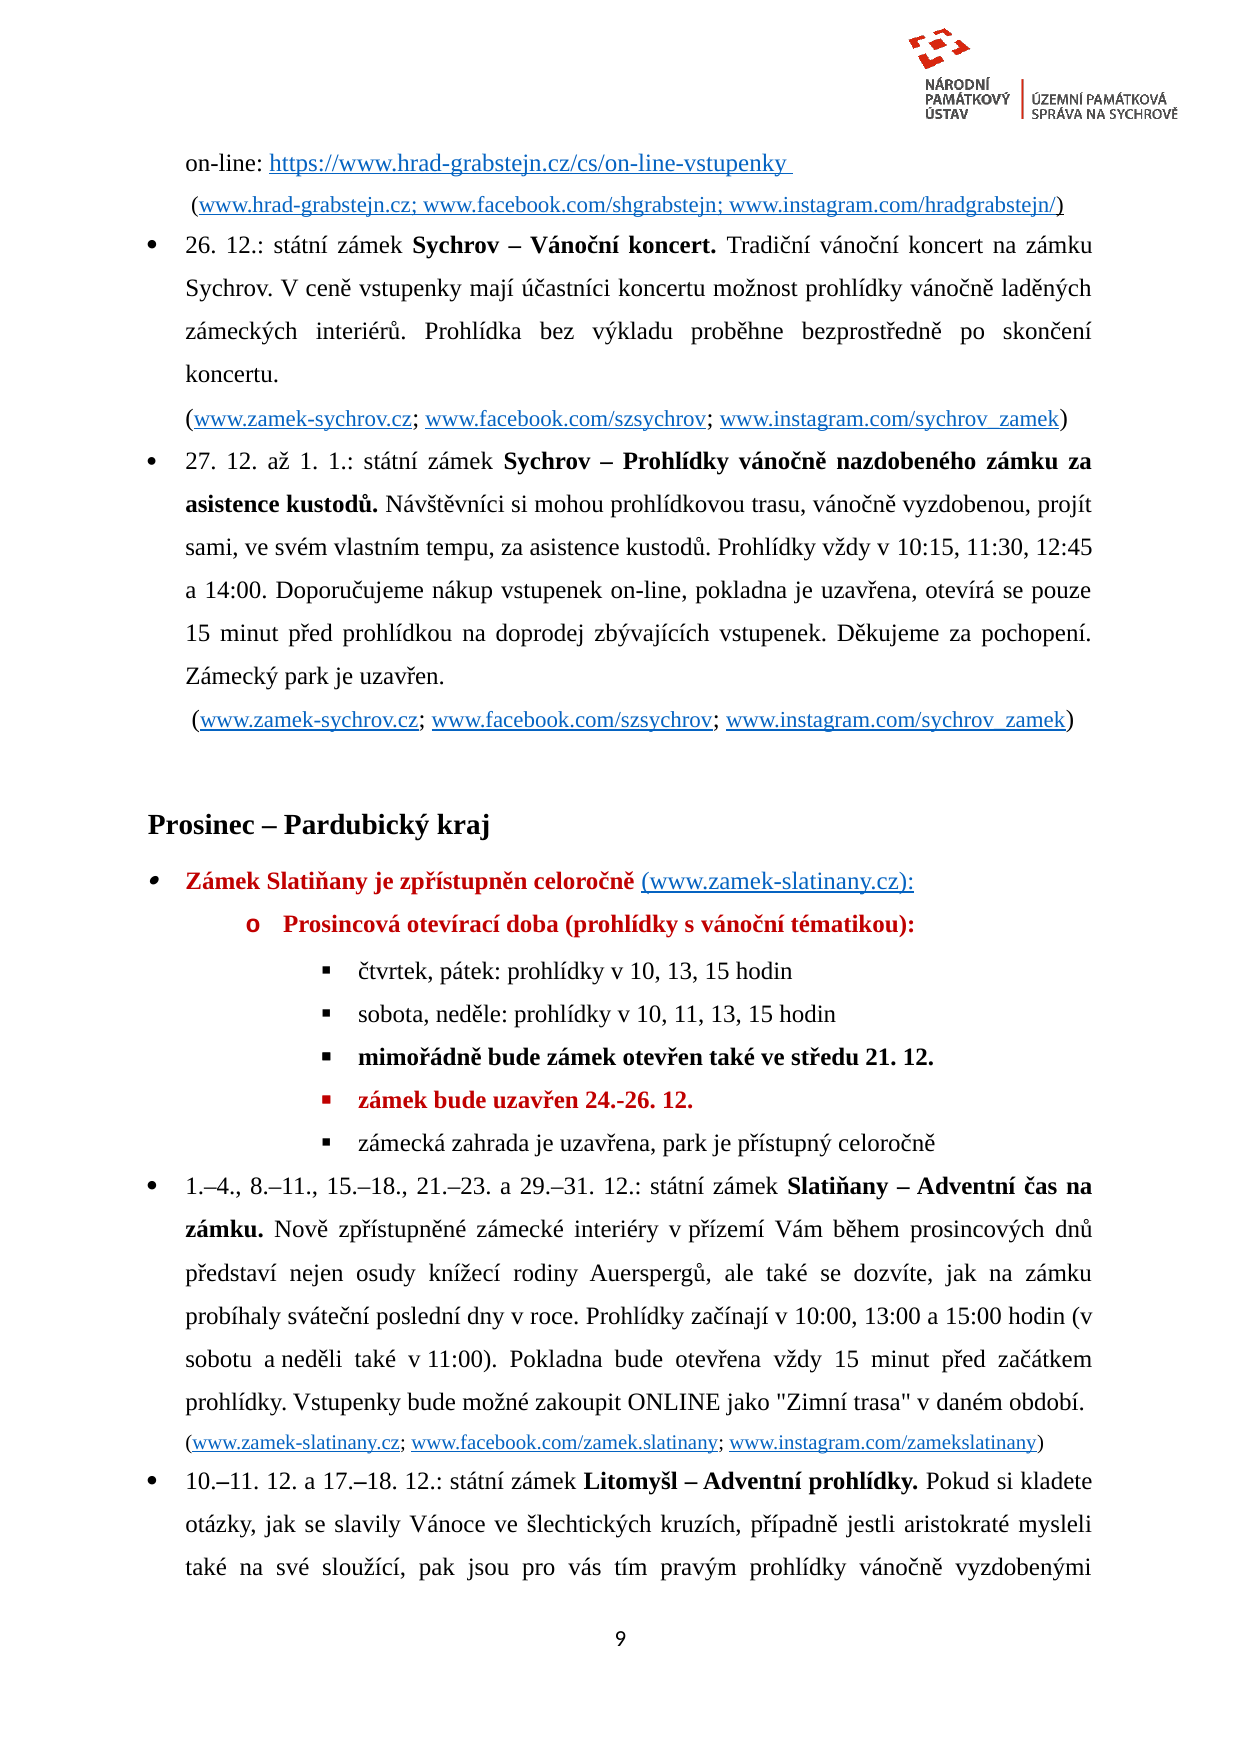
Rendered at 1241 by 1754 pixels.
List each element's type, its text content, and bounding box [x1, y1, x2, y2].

list (www.zamek-slatinany.cz; www.facebook.com/zamek.slatinany; www.instagram.com/zamekslatinany) [185, 1430, 1093, 1454]
list Prosincová otevírací doba (prohlídky s vánoční tématikou): [245, 909, 1093, 940]
list čtvrtek, pátek: prohlídky v 10, 13, 15 hodin [320, 956, 1093, 984]
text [148, 1466, 1093, 1581]
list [185, 148, 1093, 176]
list 26. 12.: státní zámek Sychrov – Vánoční koncert. Tradiční vánoční koncert na zámku Sychrov. V ceně vstupenky mají účastníci koncertu možnost prohlídky vánočně laděných zámeckých interiérů. Prohlídka bez výkladu proběhne bezprostředně po skončení koncertu. [148, 230, 1093, 388]
list 27. 12. až 1. 1.: státní zámek Sychrov – Prohlídky vánočně nazdobeného zámku za asistence kustodů. Návštěvníci si mohou prohlídkovou trasu, vánočně vyzdobenou, projít sami, ve svém vlastním tempu, za asistence kustodů. Prohlídky vždy v 10:15, 11:30, 12:45 a 14:00. Doporučujeme nákup vstupenek on-line, pokladna je uzavřena, otevírá se pouze 15 minut před prohlídkou na doprodej zbývajících vstupenek. Děkujeme za pochopení. Zámecký park je uzavřen. [148, 446, 1093, 690]
list mimořádně bude zámek otevřen také ve středu 21. 12. [320, 1042, 1093, 1071]
list zámek bude uzavřen 24.-26. 12. [320, 1085, 1093, 1114]
picture [908, 28, 1178, 119]
list (www.hrad-grabstejn.cz; www.facebook.com/shgrabstejn; www.instagram.com/hradgrabstejn/) [185, 191, 1093, 217]
list sobota, neděle: prohlídky v 10, 11, 13, 15 hodin [320, 999, 1093, 1028]
list (www.zamek-sychrov.cz; www.facebook.com/szsychrov; www.instagram.com/sychrov_zamek) [185, 704, 1093, 733]
text Zámek Slatiňany je zpřístupněn celoročně (www.zamek-slatinany.cz): [148, 866, 1093, 895]
text 1.–4., 8.–11., 15.–18., 21.–23. a 29.–31. 12.: státní zámek Slatiňany – Adventní čas na zámku. Nově zpřístupněné zámecké interiéry v přízemí Vám během prosincových dnů představí nejen osudy knížecí rodiny Auerspergů, ale také se dozvíte, jak na zámku probíhaly sváteční poslední dny v roce. Prohlídky začínají v 10:00, 13:00 a 15:00 hodin (v sobotu a neděli také v 11:00). Pokladna bude otevřena vždy 15 minut před začátkem prohlídky. Vstupenky bude možné zakoupit ONLINE jako "Zimní trasa" v daném období. [148, 1171, 1093, 1416]
list zámecká zahrada je uzavřena, park je přístupný celoročně [320, 1128, 1093, 1157]
subtitle Prosinec – Pardubický kraj [148, 807, 1093, 841]
list (www.zamek-sychrov.cz; www.facebook.com/szsychrov; www.instagram.com/sychrov_zamek) [185, 403, 1093, 431]
